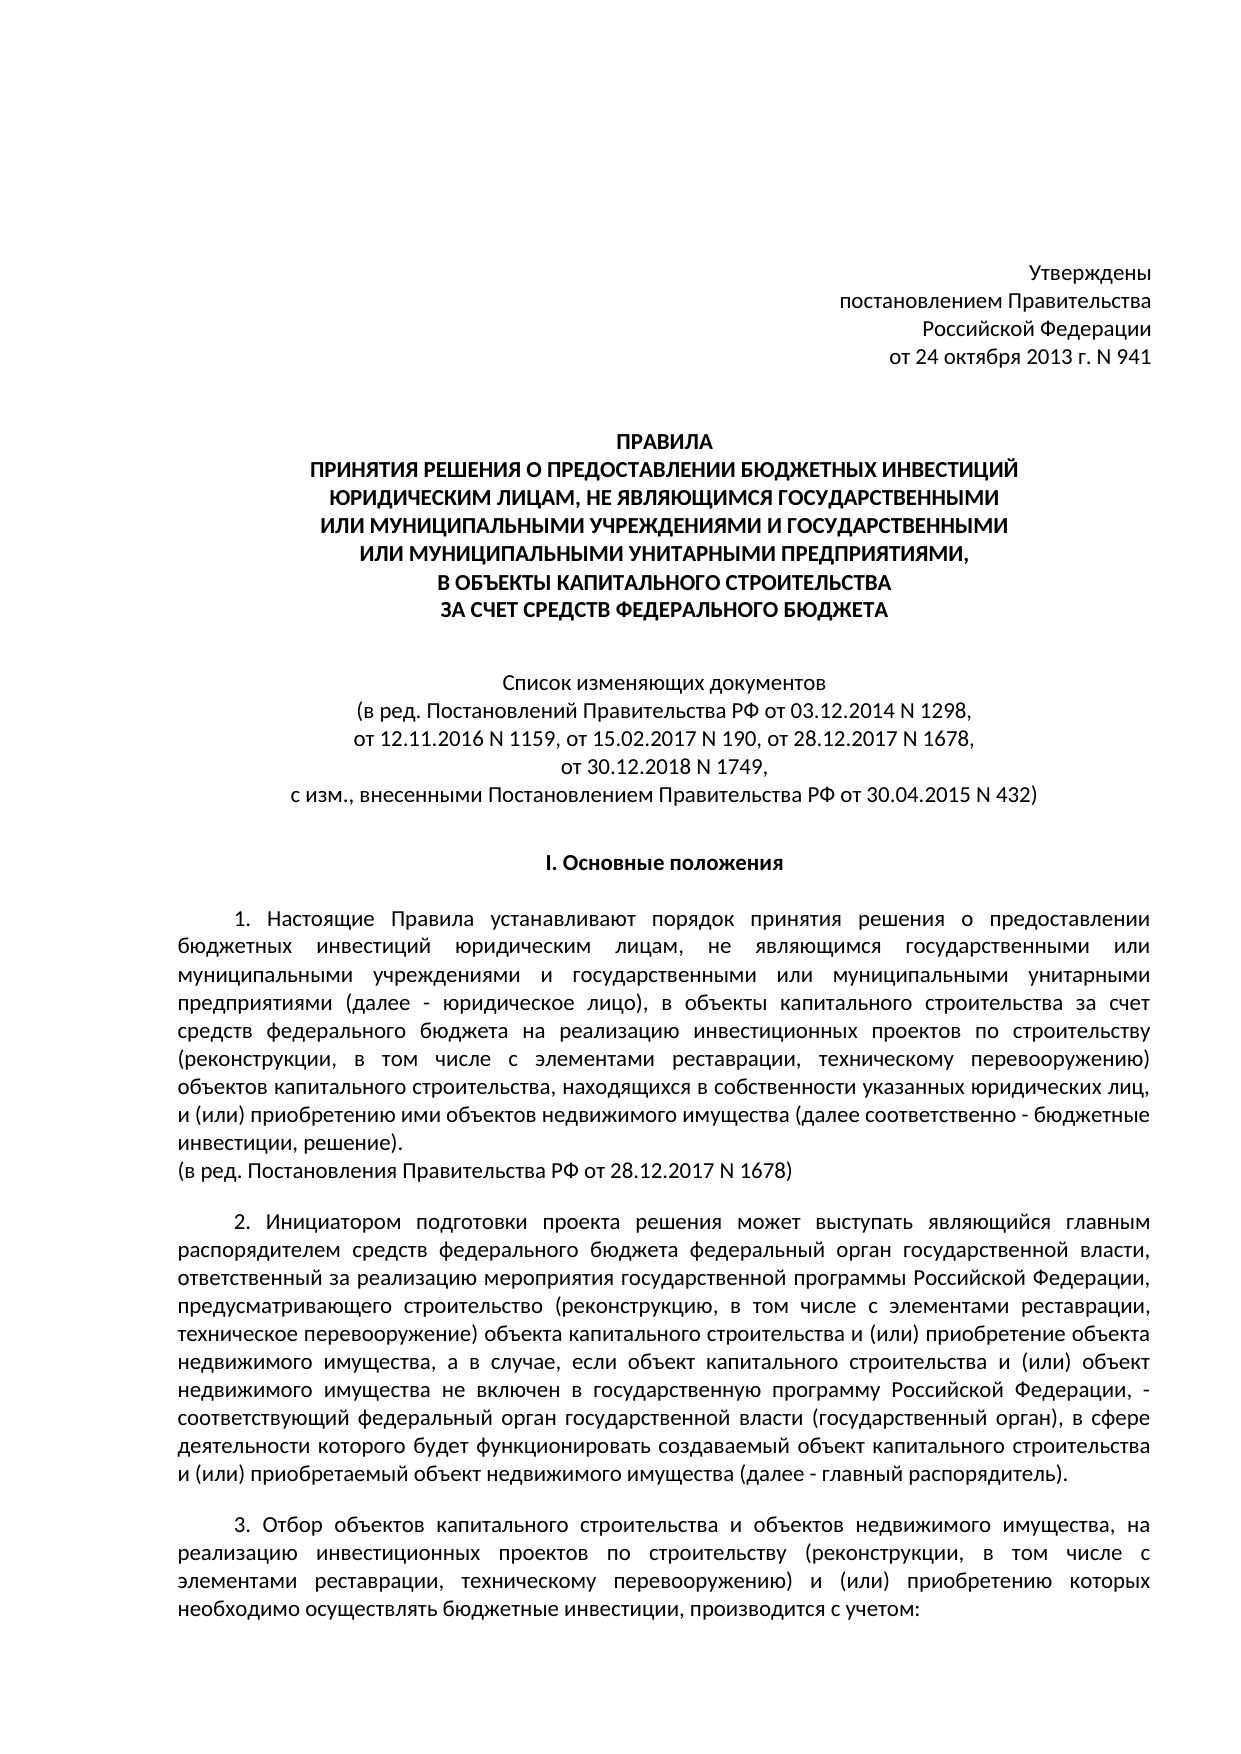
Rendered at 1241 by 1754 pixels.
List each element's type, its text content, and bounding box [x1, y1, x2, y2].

title I. Основные положения [177, 848, 1152, 876]
table_header Список изменяющих документов (в ред. Постановлений Правительства РФ от 03.12.2014 N 1298, от 12.11.2016 N 1159, от 15.02.2017 N 190, от 28.12.2017 N 1678, от 30.12.2018 N 1749, с изм., внесенными Постановлением Правительства РФ от 30.04.2015 N 432) [177, 656, 1152, 819]
text от 24 октября 2013 г. N 941 [177, 342, 1152, 370]
text постановлением Правительства [177, 286, 1152, 314]
text 1. Настоящие Правила устанавливают порядок принятия решения о предоставлении бюджетных инвестиций юридическим лицам, не являющимся государственными или муниципальными учреждениями и государственными или муниципальными унитарными предприятиями (далее - юридическое лицо), в объекты капитального строительства за счет средств федерального бюджета на реализацию инвестиционных проектов по строительству (реконструкции, в том числе с элементами реставрации, техническому перевооружению) объектов капитального строительства, находящихся в собственности указанных юридических лиц, и (или) приобретению ими объектов недвижимого имущества (далее соответственно - бюджетные инвестиции, решение). [177, 904, 1152, 1156]
title ИЛИ МУНИЦИПАЛЬНЫМИ УЧРЕЖДЕНИЯМИ И ГОСУДАРСТВЕННЫМИ [177, 512, 1152, 539]
text Российской Федерации [177, 314, 1152, 342]
text Утверждены [177, 258, 1152, 286]
title В ОБЪЕКТЫ КАПИТАЛЬНОГО СТРОИТЕЛЬСТВА [177, 568, 1152, 596]
title ИЛИ МУНИЦИПАЛЬНЫМИ УНИТАРНЫМИ ПРЕДПРИЯТИЯМИ, [177, 539, 1152, 568]
title ПРИНЯТИЯ РЕШЕНИЯ О ПРЕДОСТАВЛЕНИИ БЮДЖЕТНЫХ ИНВЕСТИЦИЙ [177, 456, 1152, 483]
text 2. Инициатором подготовки проекта решения может выступать являющийся главным распорядителем средств федерального бюджета федеральный орган государственной власти, ответственный за реализацию мероприятия государственной программы Российской Федерации, предусматривающего строительство (реконструкцию, в том числе с элементами реставрации, техническое перевооружение) объекта капитального строительства и (или) приобретение объекта недвижимого имущества, а в случае, если объект капитального строительства и (или) объект недвижимого имущества не включен в государственную программу Российской Федерации, - соответствующий федеральный орган государственной власти (государственный орган), в сфере деятельности которого будет функционировать создаваемый объект капитального строительства и (или) приобретаемый объект недвижимого имущества (далее - главный распорядитель). [177, 1207, 1152, 1487]
text (в ред. Постановления Правительства РФ от 28.12.2017 N 1678) [177, 1156, 1152, 1184]
text 3. Отбор объектов капитального строительства и объектов недвижимого имущества, на реализацию инвестиционных проектов по строительству (реконструкции, в том числе с элементами реставрации, техническому перевооружению) и (или) приобретению которых необходимо осуществлять бюджетные инвестиции, производится с учетом: [177, 1510, 1152, 1622]
title ЗА СЧЕТ СРЕДСТВ ФЕДЕРАЛЬНОГО БЮДЖЕТА [177, 596, 1152, 624]
title ПРАВИЛА [177, 427, 1152, 456]
title ЮРИДИЧЕСКИМ ЛИЦАМ, НЕ ЯВЛЯЮЩИМСЯ ГОСУДАРСТВЕННЫМИ [177, 483, 1152, 512]
